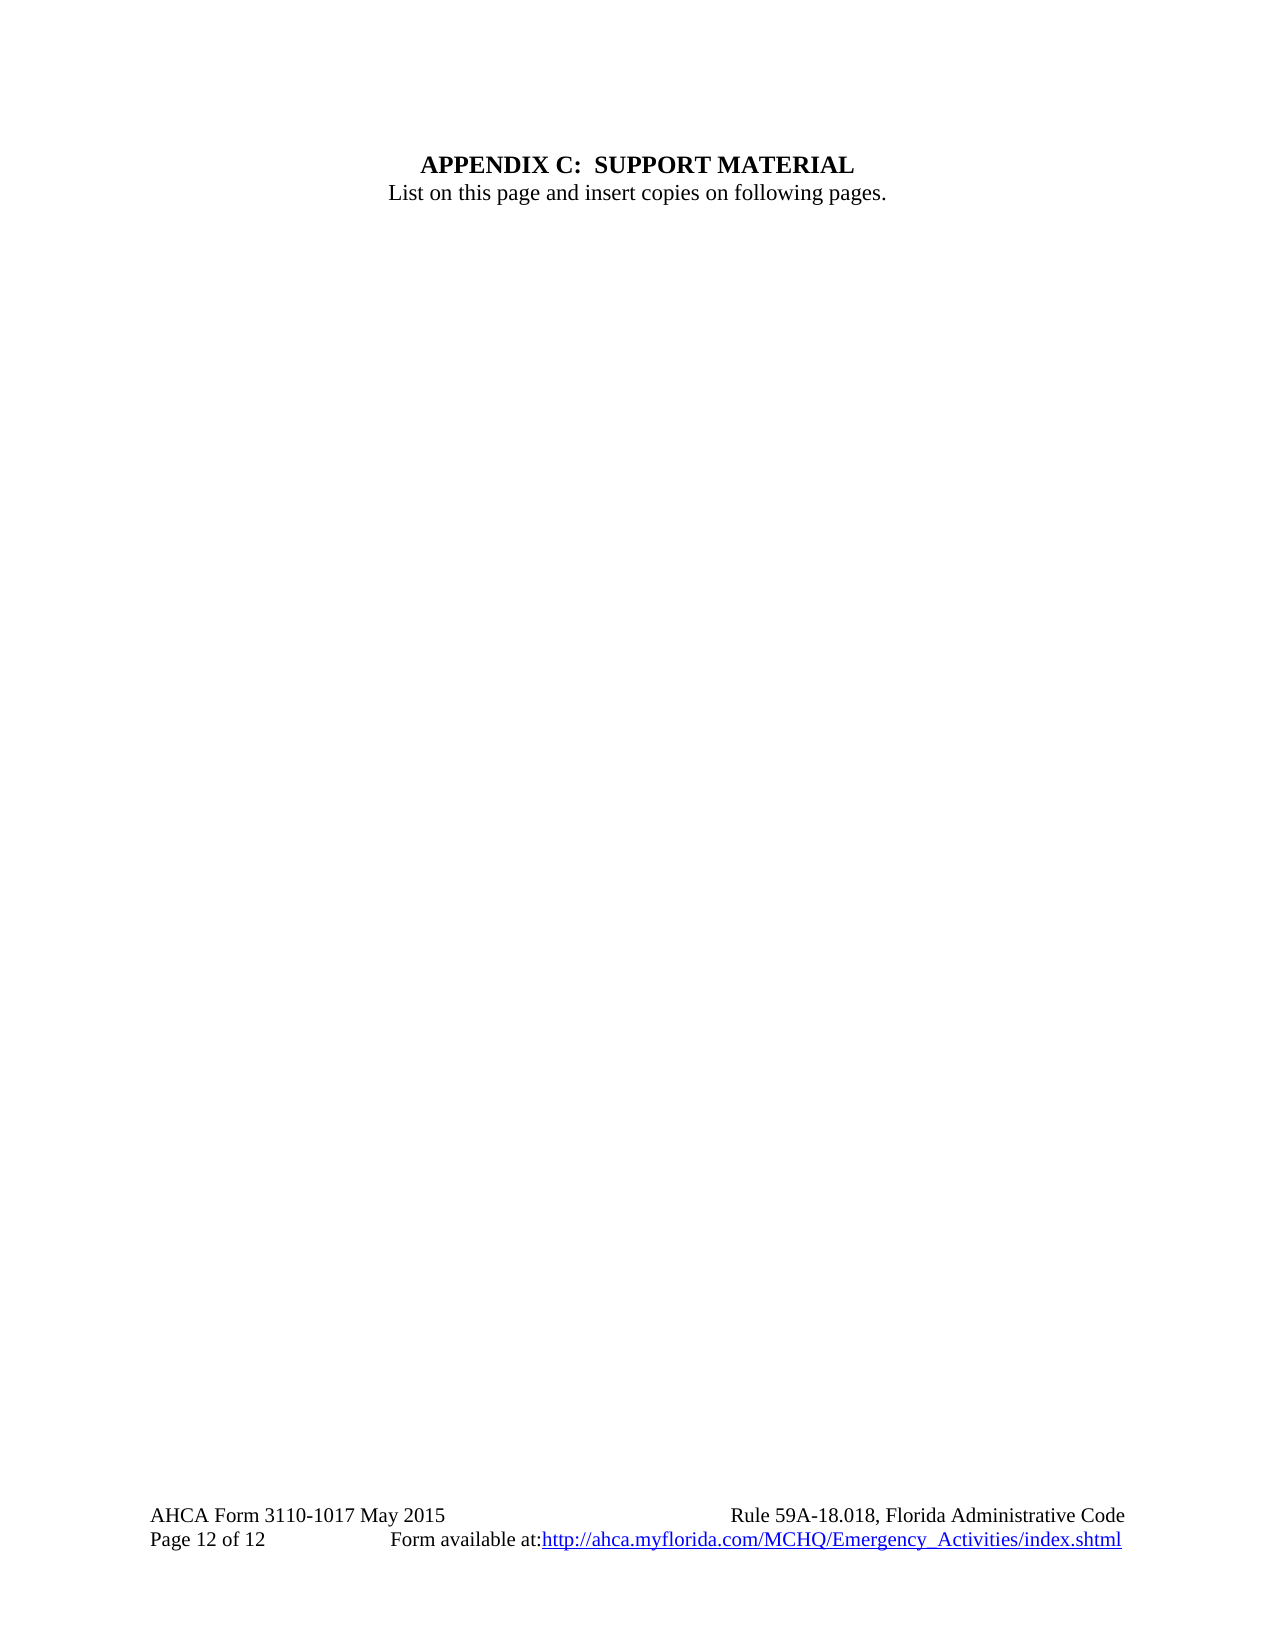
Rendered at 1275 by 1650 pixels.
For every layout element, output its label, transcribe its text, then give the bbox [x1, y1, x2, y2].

text List on this page and insert copies on following pages. [150, 179, 1125, 205]
text APPENDIX C: SUPPORT MATERIAL [150, 150, 1125, 179]
